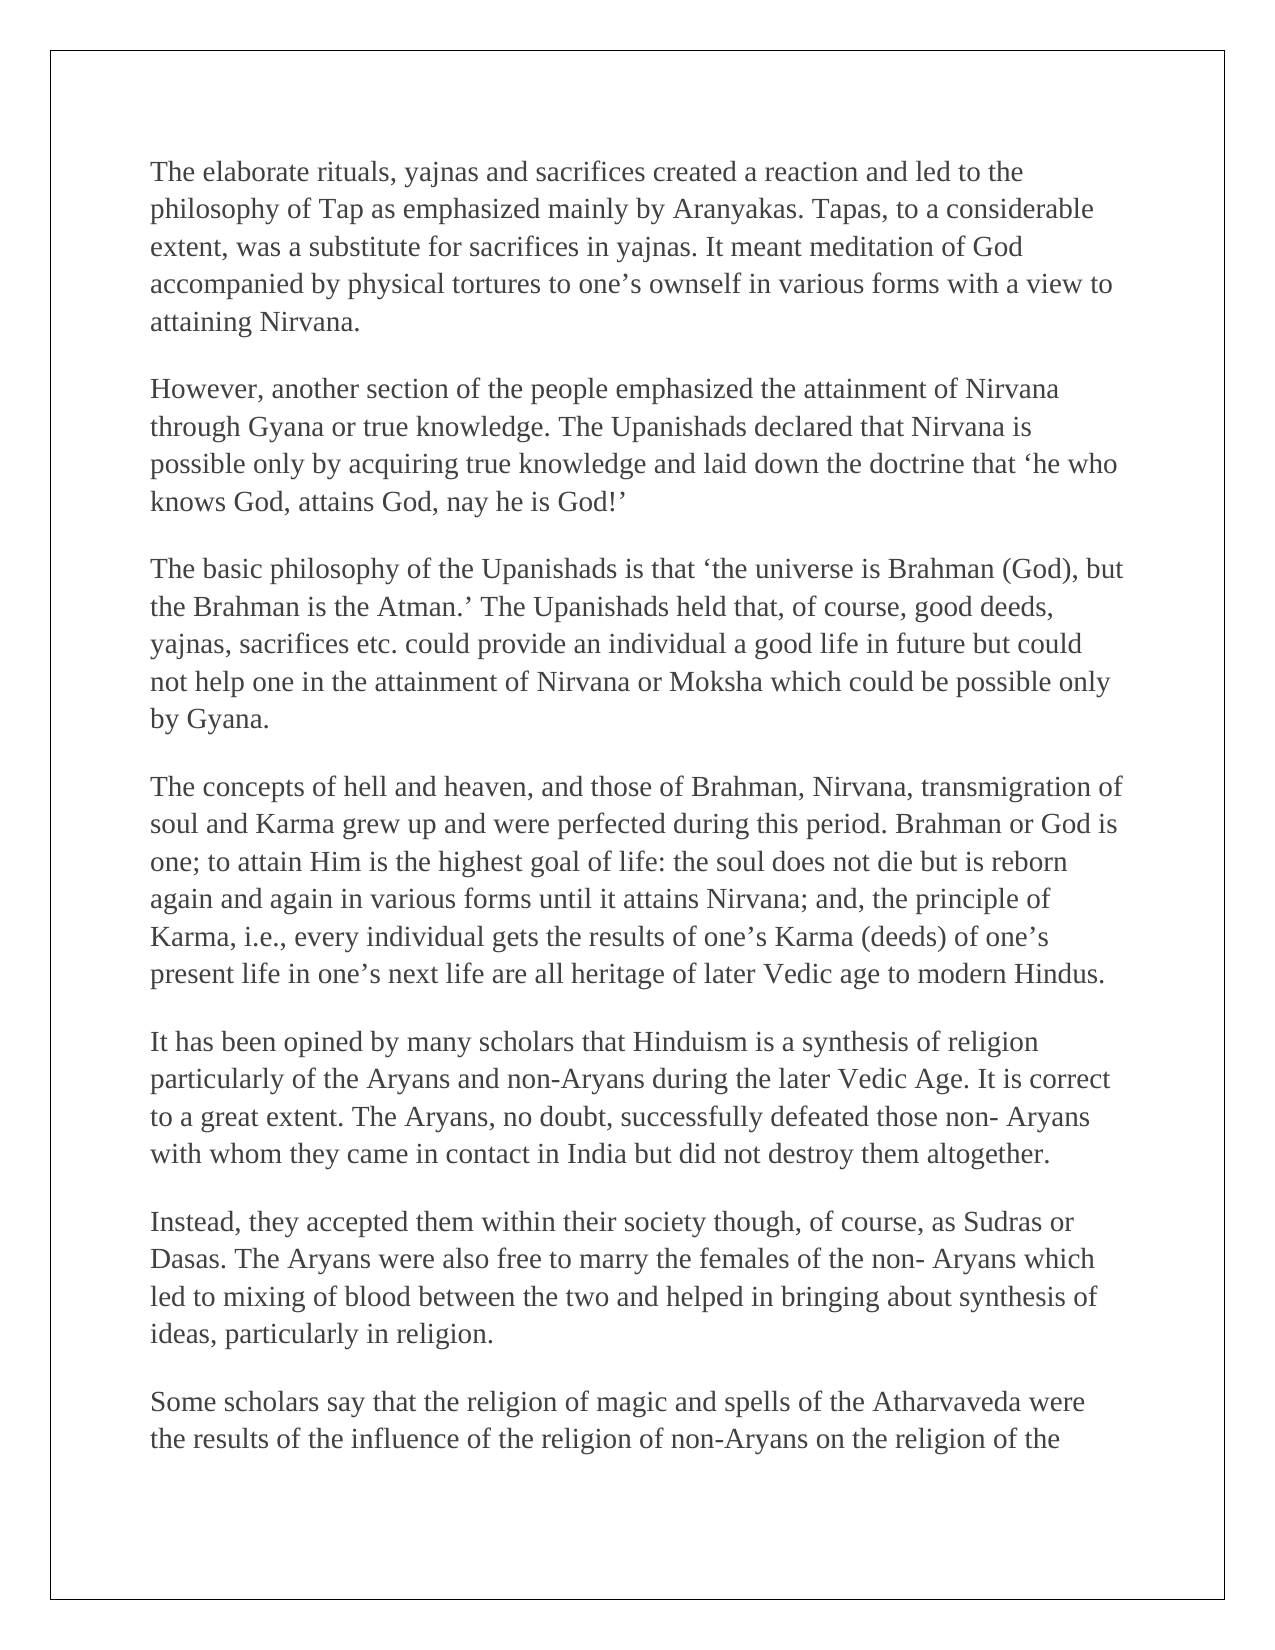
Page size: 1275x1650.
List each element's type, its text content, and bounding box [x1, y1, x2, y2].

text It has been opined by many scholars that Hinduism is a synthesis of religion particularly of the Aryans and non-Aryans during the later Vedic Age. It is correct to a great extent. The Aryans, no doubt, successfully defeated those non- Aryans with whom they came in contact in India but did not destroy them altogether. [150, 1020, 1125, 1170]
text The basic philosophy of the Upanishads is that ‘the universe is Brahman (God), but the Brahman is the Atman.’ The Upanishads held that, of course, good deeds, yajnas, sacrifices etc. could provide an individual a good life in future but could not help one in the attainment of Nirvana or Moksha which could be possible only by Gyana. [150, 547, 1125, 735]
text The elaborate rituals, yajnas and sacrifices created a reaction and led to the philosophy of Tap as emphasized mainly by Aranyakas. Tapas, to a considerable extent, was a substitute for sacrifices in yajnas. It meant meditation of God accompanied by physical tortures to one’s ownself in various forms with a view to attaining Nirvana. [150, 150, 1125, 337]
text The concepts of hell and heaven, and those of Brahman, Nirvana, transmigration of soul and Karma grew up and were perfected during this period. Brahman or God is one; to attain Him is the highest goal of life: the soul does not die but is reborn again and again in various forms until it attains Nirvana; and, the principle of Karma, i.e., every individual gets the results of one’s Karma (deeds) of one’s present life in one’s next life are all heritage of later Vedic age to modern Hindus. [150, 765, 1125, 990]
text However, another section of the people emphasized the attainment of Nirvana through Gyana or true knowledge. The Upanishads declared that Nirvana is possible only by acquiring true knowledge and laid down the doctrine that ‘he who knows God, attains God, nay he is God!’ [150, 367, 1125, 517]
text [150, 1380, 1125, 1455]
text Instead, they accepted them within their society though, of course, as Sudras or Dasas. The Aryans were also free to marry the females of the non- Aryans which led to mixing of blood between the two and helped in bringing about synthesis of ideas, particularly in religion. [150, 1200, 1125, 1350]
